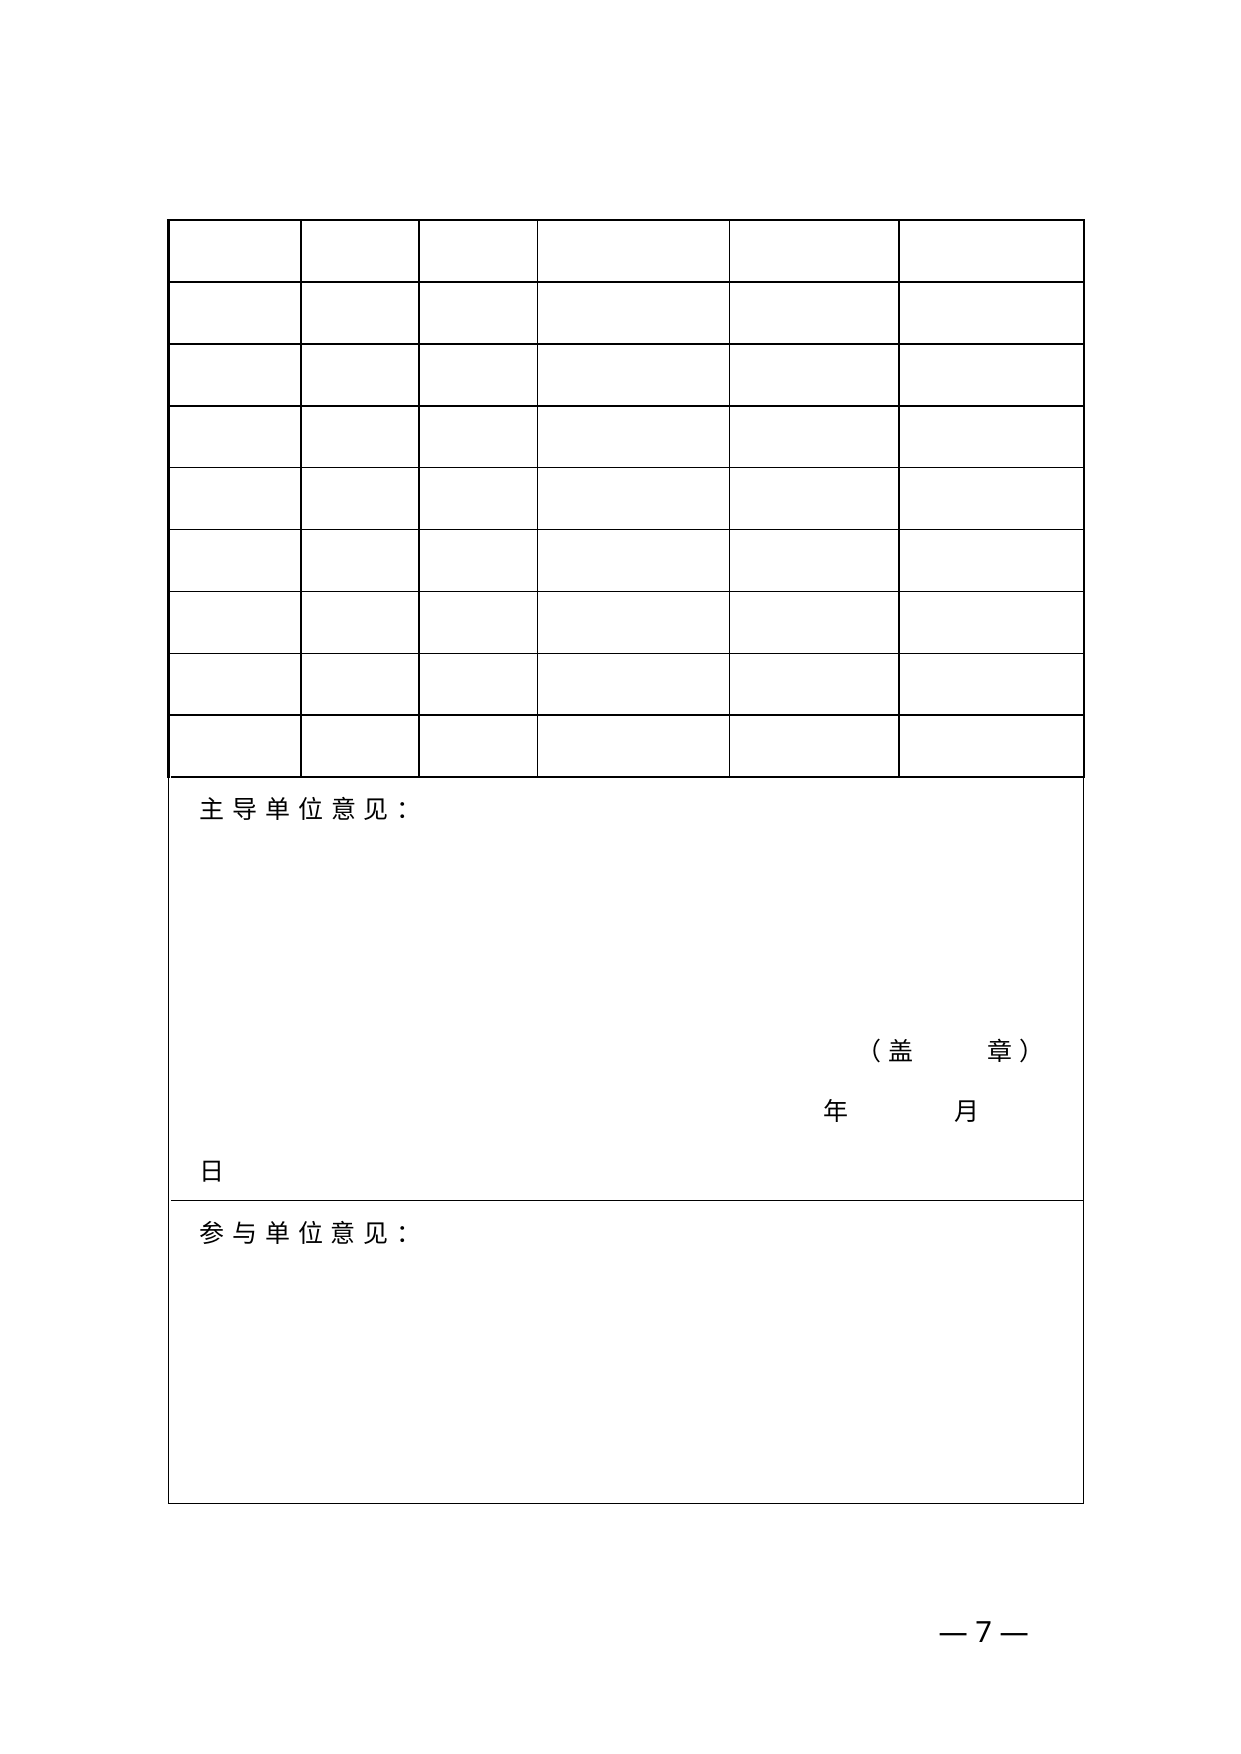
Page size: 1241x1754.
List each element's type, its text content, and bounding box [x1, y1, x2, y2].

table_cell [900, 592, 1083, 652]
table_cell [900, 345, 1083, 405]
table_cell [420, 716, 537, 776]
table_cell [538, 592, 729, 652]
table_cell [170, 592, 300, 652]
table_cell [170, 407, 300, 467]
table_cell [170, 221, 300, 281]
table_cell [170, 716, 300, 776]
table_cell [420, 468, 537, 529]
table_cell [538, 716, 729, 776]
table_cell [538, 530, 729, 591]
table_cell [170, 345, 300, 405]
table_cell [730, 716, 898, 776]
table_cell [900, 283, 1083, 343]
table_cell [900, 407, 1083, 467]
table_cell [170, 468, 300, 529]
table_cell [900, 716, 1083, 776]
table_cell [538, 407, 729, 467]
table_cell [538, 654, 729, 714]
table_cell [730, 221, 898, 281]
table_cell [420, 283, 537, 343]
table_cell 参与单位意见： （盖 章） 年 月 日 [169, 1200, 1083, 1503]
table_cell [538, 345, 729, 405]
table_cell [170, 654, 300, 714]
table_cell 主导单位意见： （盖 章） 年 月 日 [169, 777, 1083, 1200]
table_cell [170, 530, 300, 591]
table_cell [730, 592, 898, 652]
table_cell [302, 221, 418, 281]
table_cell [420, 654, 537, 714]
table_cell [900, 468, 1083, 529]
table_cell [420, 221, 537, 281]
table_cell [730, 345, 898, 405]
table_cell [730, 283, 898, 343]
table_cell [302, 345, 418, 405]
table_cell [730, 530, 898, 591]
table_cell [302, 407, 418, 467]
table_cell [420, 592, 537, 652]
table_cell [302, 592, 418, 652]
table_cell [538, 221, 729, 281]
table_cell [302, 530, 418, 591]
table_cell [420, 345, 537, 405]
table_cell [302, 468, 418, 529]
table_cell [900, 654, 1083, 714]
table_cell [900, 530, 1083, 591]
table_cell [730, 407, 898, 467]
table_cell [420, 530, 537, 591]
table_cell [538, 468, 729, 529]
table_cell [170, 283, 300, 343]
table_cell [730, 654, 898, 714]
table_cell [538, 283, 729, 343]
table_cell [302, 283, 418, 343]
table_cell [302, 654, 418, 714]
table_cell [420, 407, 537, 467]
table_cell [730, 468, 898, 529]
table_cell [302, 716, 418, 776]
table_cell [900, 221, 1083, 281]
